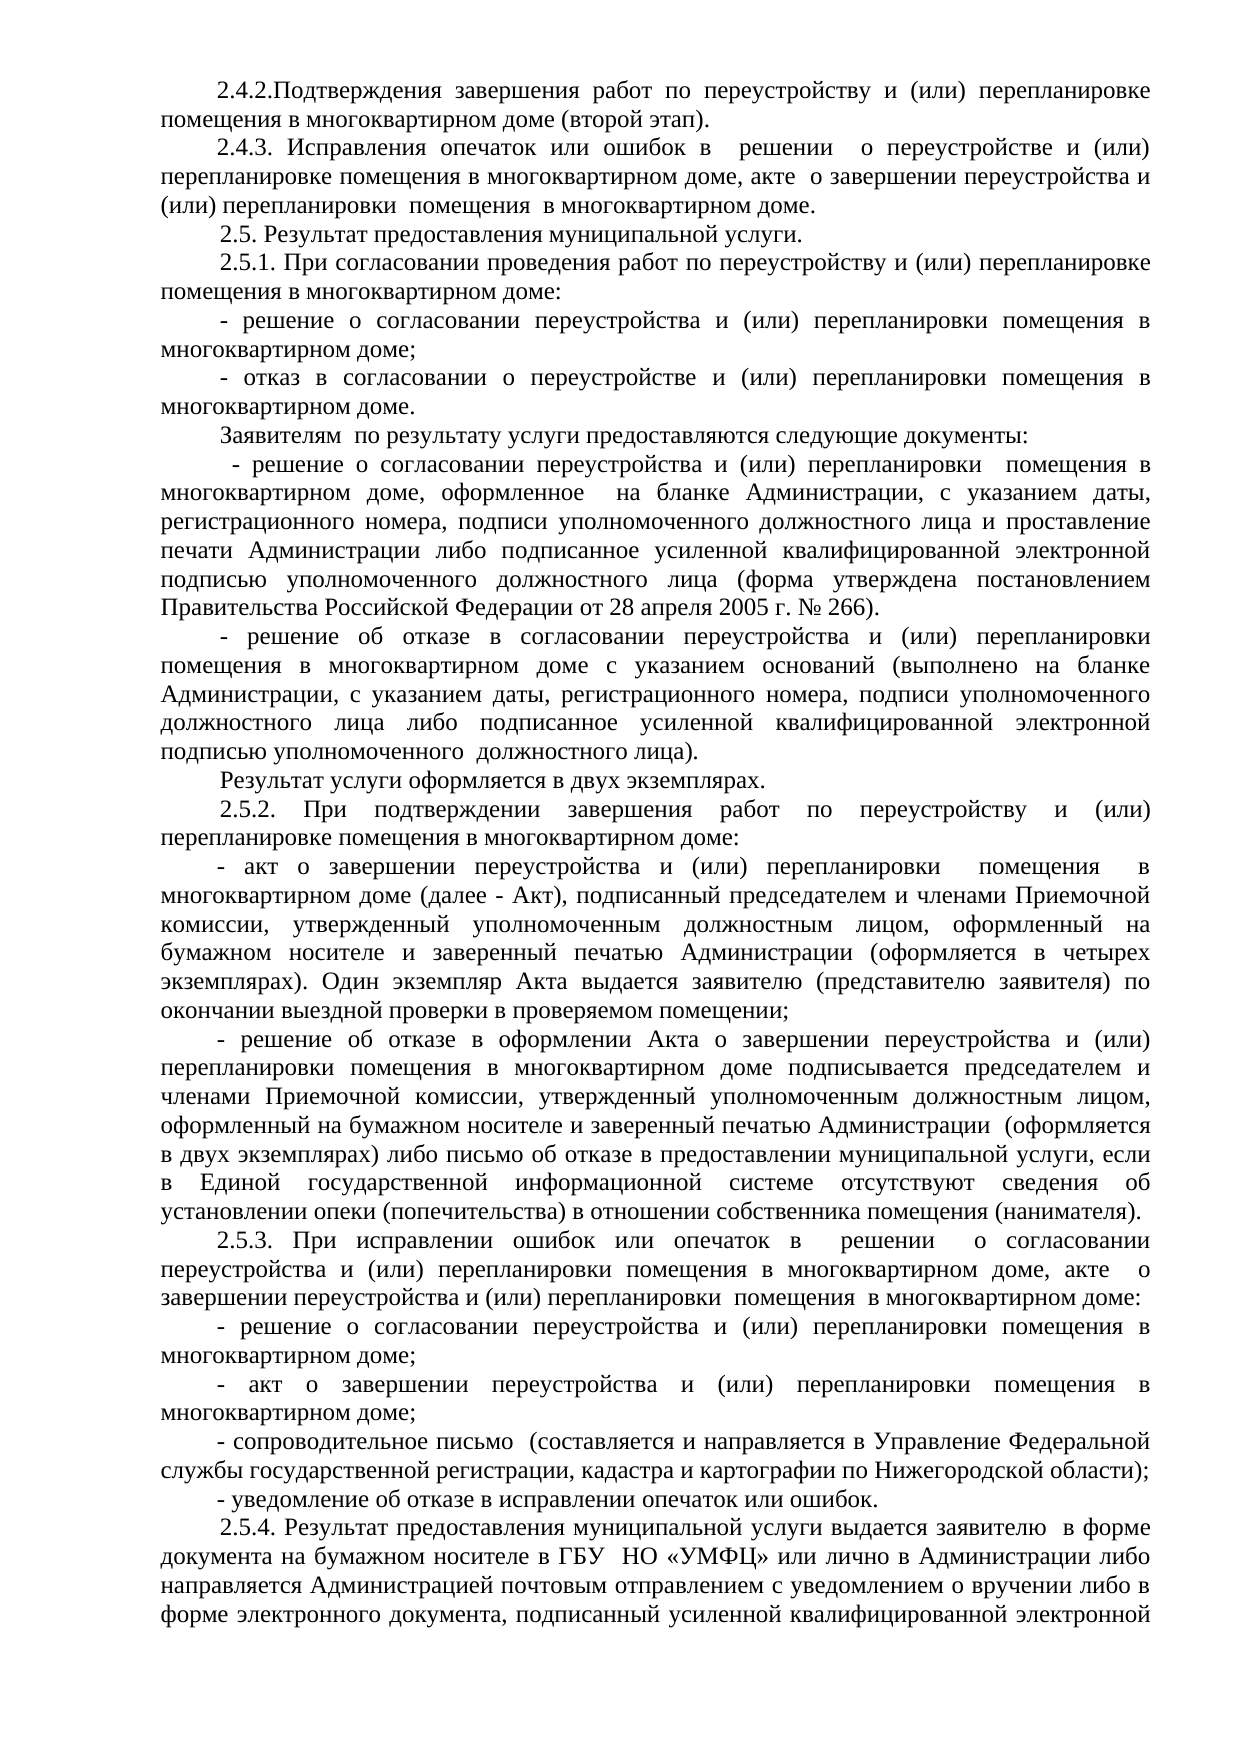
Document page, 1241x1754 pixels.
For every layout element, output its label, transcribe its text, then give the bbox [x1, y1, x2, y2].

text 2.5.1. При согласовании проведения работ по переустройству и (или) перепланировке помещения в многоквартирном доме: [160, 247, 1152, 305]
text - уведомление об отказе в исправлении опечаток или ошибок. [160, 1484, 1152, 1512]
text - акт о завершении переустройства и (или) перепланировки помещения в многоквартирном доме (далее - Акт), подписанный председателем и членами Приемочной комиссии, утвержденный уполномоченным должностным лицом, оформленный на бумажном носителе и заверенный печатью Администрации (оформляется в четырех экземплярах). Один экземпляр Акта выдается заявителю (представителю заявителя) по окончании выездной проверки в проверяемом помещении; [160, 851, 1152, 1024]
text - решение об отказе в оформлении Акта о завершении переустройства и (или) перепланировки помещения в многоквартирном доме подписывается председателем и членами Приемочной комиссии, утвержденный уполномоченным должностным лицом, оформленный на бумажном носителе и заверенный печатью Администрации (оформляется в двух экземплярах) либо письмо об отказе в предоставлении муниципальной услуги, если в Единой государственной информационной системе отсутствуют сведения об установлении опеки (попечительства) в отношении собственника помещения (нанимателя). [160, 1024, 1152, 1225]
text 2.5.2. При подтверждении завершения работ по переустройству и (или) перепланировке помещения в многоквартирном доме: [160, 794, 1152, 851]
text Результат услуги оформляется в двух экземплярах. [160, 765, 1152, 794]
text 2.5.3. При исправлении ошибок или опечаток в решении о согласовании переустройства и (или) перепланировки помещения в многоквартирном доме, акте о завершении переустройства и (или) перепланировки помещения в многоквартирном доме: [160, 1225, 1152, 1311]
text - решение о согласовании переустройства и (или) перепланировки помещения в многоквартирном доме; [160, 1311, 1152, 1369]
text 2.5. Результат предоставления муниципальной услуги. [160, 219, 1152, 247]
text - акт о завершении переустройства и (или) перепланировки помещения в многоквартирном доме; [160, 1369, 1152, 1426]
text 2.4.3. Исправления опечаток или ошибок в решении о переустройстве и (или) перепланировке помещения в многоквартирном доме, акте о завершении переустройства и (или) перепланировки помещения в многоквартирном доме. [160, 132, 1152, 219]
text Заявителям по результату услуги предоставляются следующие документы: [160, 420, 1152, 449]
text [160, 1512, 1152, 1627]
text - отказ в согласовании о переустройстве и (или) перепланировки помещения в многоквартирном доме. [160, 362, 1152, 420]
text - решение о согласовании переустройства и (или) перепланировки помещения в многоквартирном доме, оформленное на бланке Администрации, с указанием даты, регистрационного номера, подписи уполномоченного должностного лица и проставление печати Администрации либо подписанное усиленной квалифицированной электронной подписью уполномоченного должностного лица (форма утверждена постановлением Правительства Российской Федерации от 28 апреля 2005 г. № 266). [160, 449, 1152, 621]
text 2.4.2.Подтверждения завершения работ по переустройству и (или) перепланировке помещения в многоквартирном доме (второй этап). [160, 75, 1152, 132]
text - решение об отказе в согласовании переустройства и (или) перепланировки помещения в многоквартирном доме с указанием оснований (выполнено на бланке Администрации, с указанием даты, регистрационного номера, подписи уполномоченного должностного лица либо подписанное усиленной квалифицированной электронной подписью уполномоченного должностного лица). [160, 621, 1152, 765]
text - сопроводительное письмо (составляется и направляется в Управление Федеральной службы государственной регистрации, кадастра и картографии по Нижегородской области); [160, 1426, 1152, 1484]
text - решение о согласовании переустройства и (или) перепланировки помещения в многоквартирном доме; [160, 305, 1152, 362]
